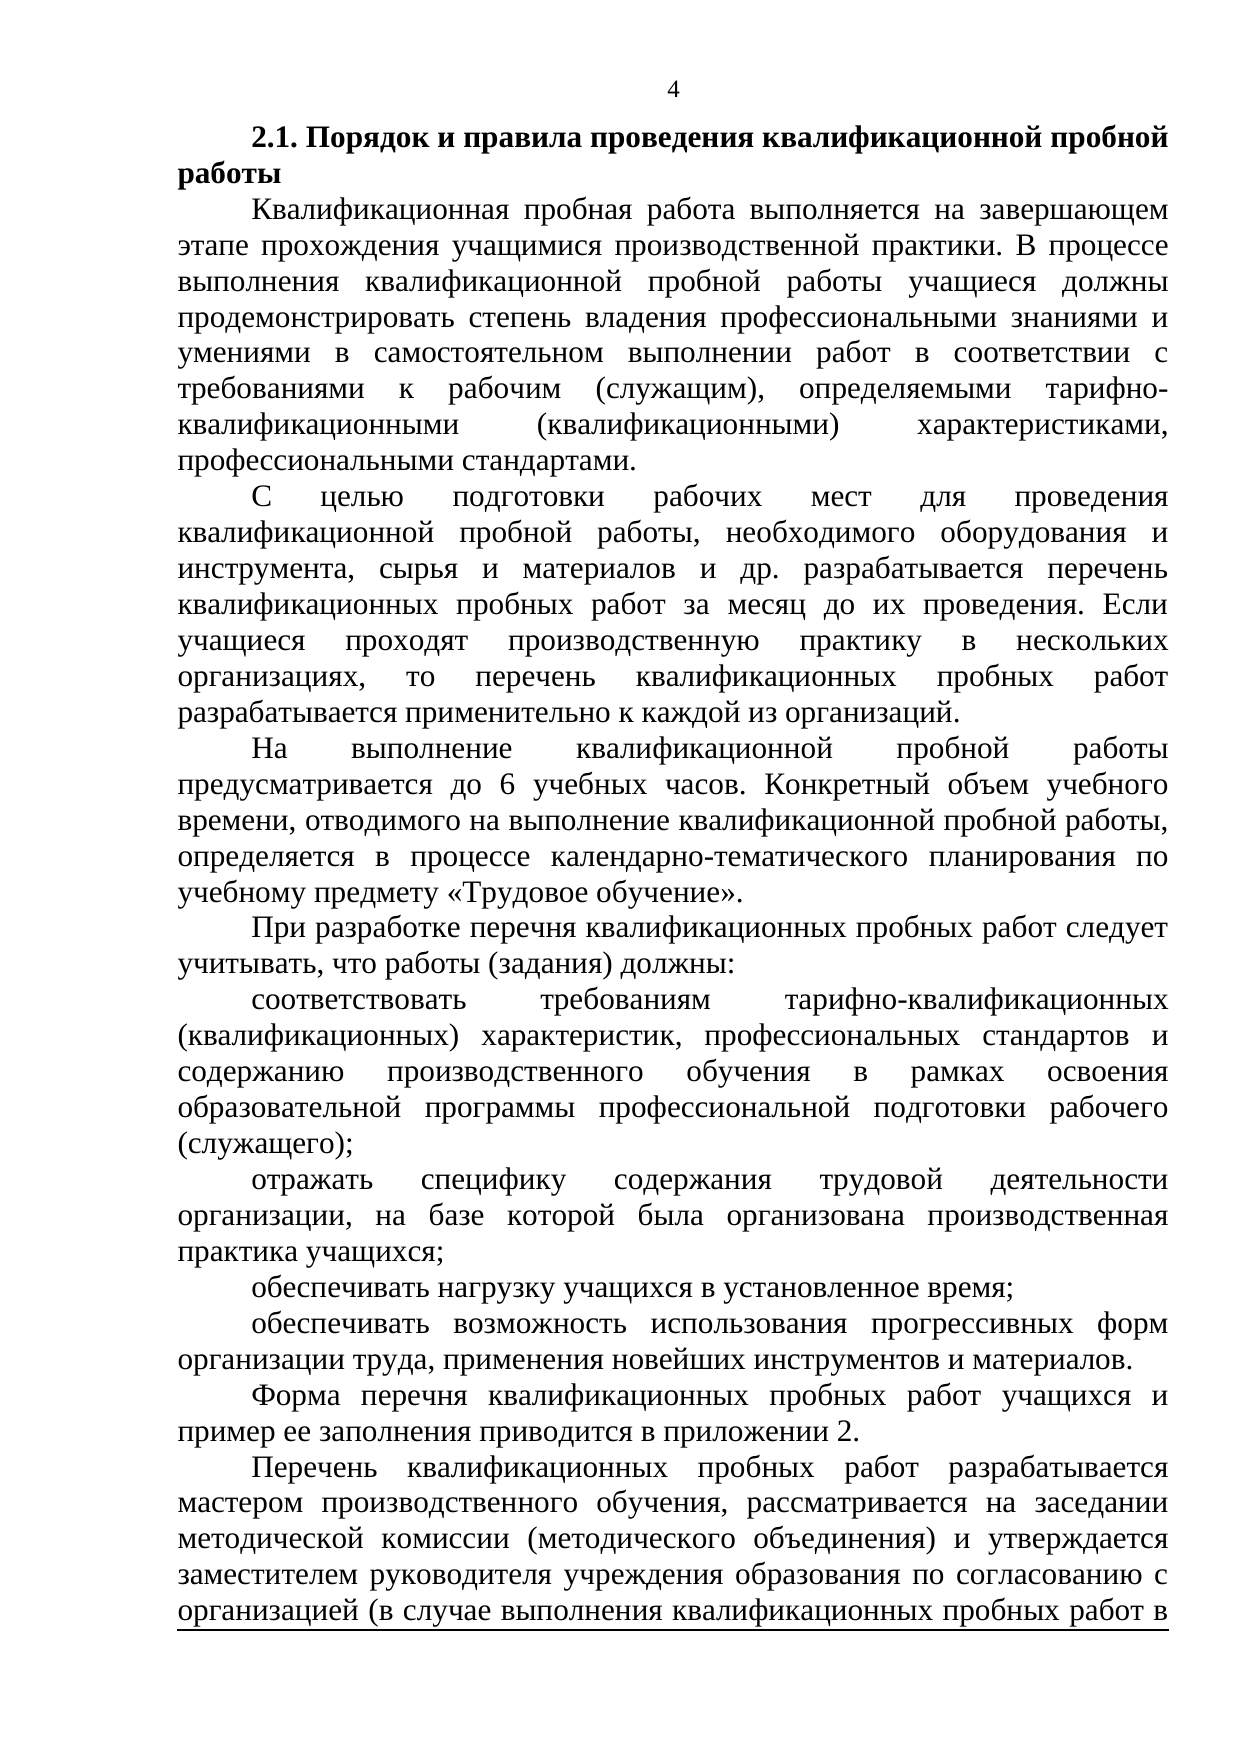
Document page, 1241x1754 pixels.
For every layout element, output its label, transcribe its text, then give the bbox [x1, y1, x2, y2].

text При разработке перечня квалификационных пробных работ следует учитывать, что работы (задания) должны: [177, 909, 1169, 981]
text обеспечивать возможность использования прогрессивных форм организации труда, применения новейших инструментов и материалов. [177, 1304, 1169, 1376]
text 2.1. Порядок и правила проведения квалификационной пробной работы [177, 118, 1169, 190]
text Квалификационная пробная работа выполняется на завершающем этапе прохождения учащимися производственной практики. В процессе выполнения квалификационной пробной работы учащиеся должны продемонстрировать степень владения профессиональными знаниями и умениями в самостоятельном выполнении работ в соответствии с требованиями к рабочим (служащим), определяемыми тарифно-квалификационными (квалификационными) характеристиками, профессиональными стандартами. [177, 190, 1169, 477]
text обеспечивать нагрузку учащихся в установленное время; [177, 1268, 1169, 1304]
text соответствовать требованиям тарифно-квалификационных (квалификационных) характеристик, профессиональных стандартов и содержанию производственного обучения в рамках освоения образовательной программы профессиональной подготовки рабочего (служащего); [177, 981, 1169, 1160]
text На выполнение квалификационной пробной работы предусматривается до 6 учебных часов. Конкретный объем учебного времени, отводимого на выполнение квалификационной пробной работы, определяется в процессе календарно-тематического планирования по учебному предмету «Трудовое обучение». [177, 729, 1169, 909]
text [177, 1448, 1169, 1629]
text отражать специфику содержания трудовой деятельности организации, на базе которой была организована производственная практика учащихся; [177, 1160, 1169, 1268]
text С целью подготовки рабочих мест для проведения квалификационной пробной работы, необходимого оборудования и инструмента, сырья и материалов и др. разрабатывается перечень квалификационных пробных работ за месяц до их проведения. Если учащиеся проходят производственную практику в нескольких организациях, то перечень квалификационных пробных работ разрабатывается применительно к каждой из организаций. [177, 477, 1169, 729]
text Форма перечня квалификационных пробных работ учащихся и пример ее заполнения приводится в приложении 2. [177, 1376, 1169, 1448]
